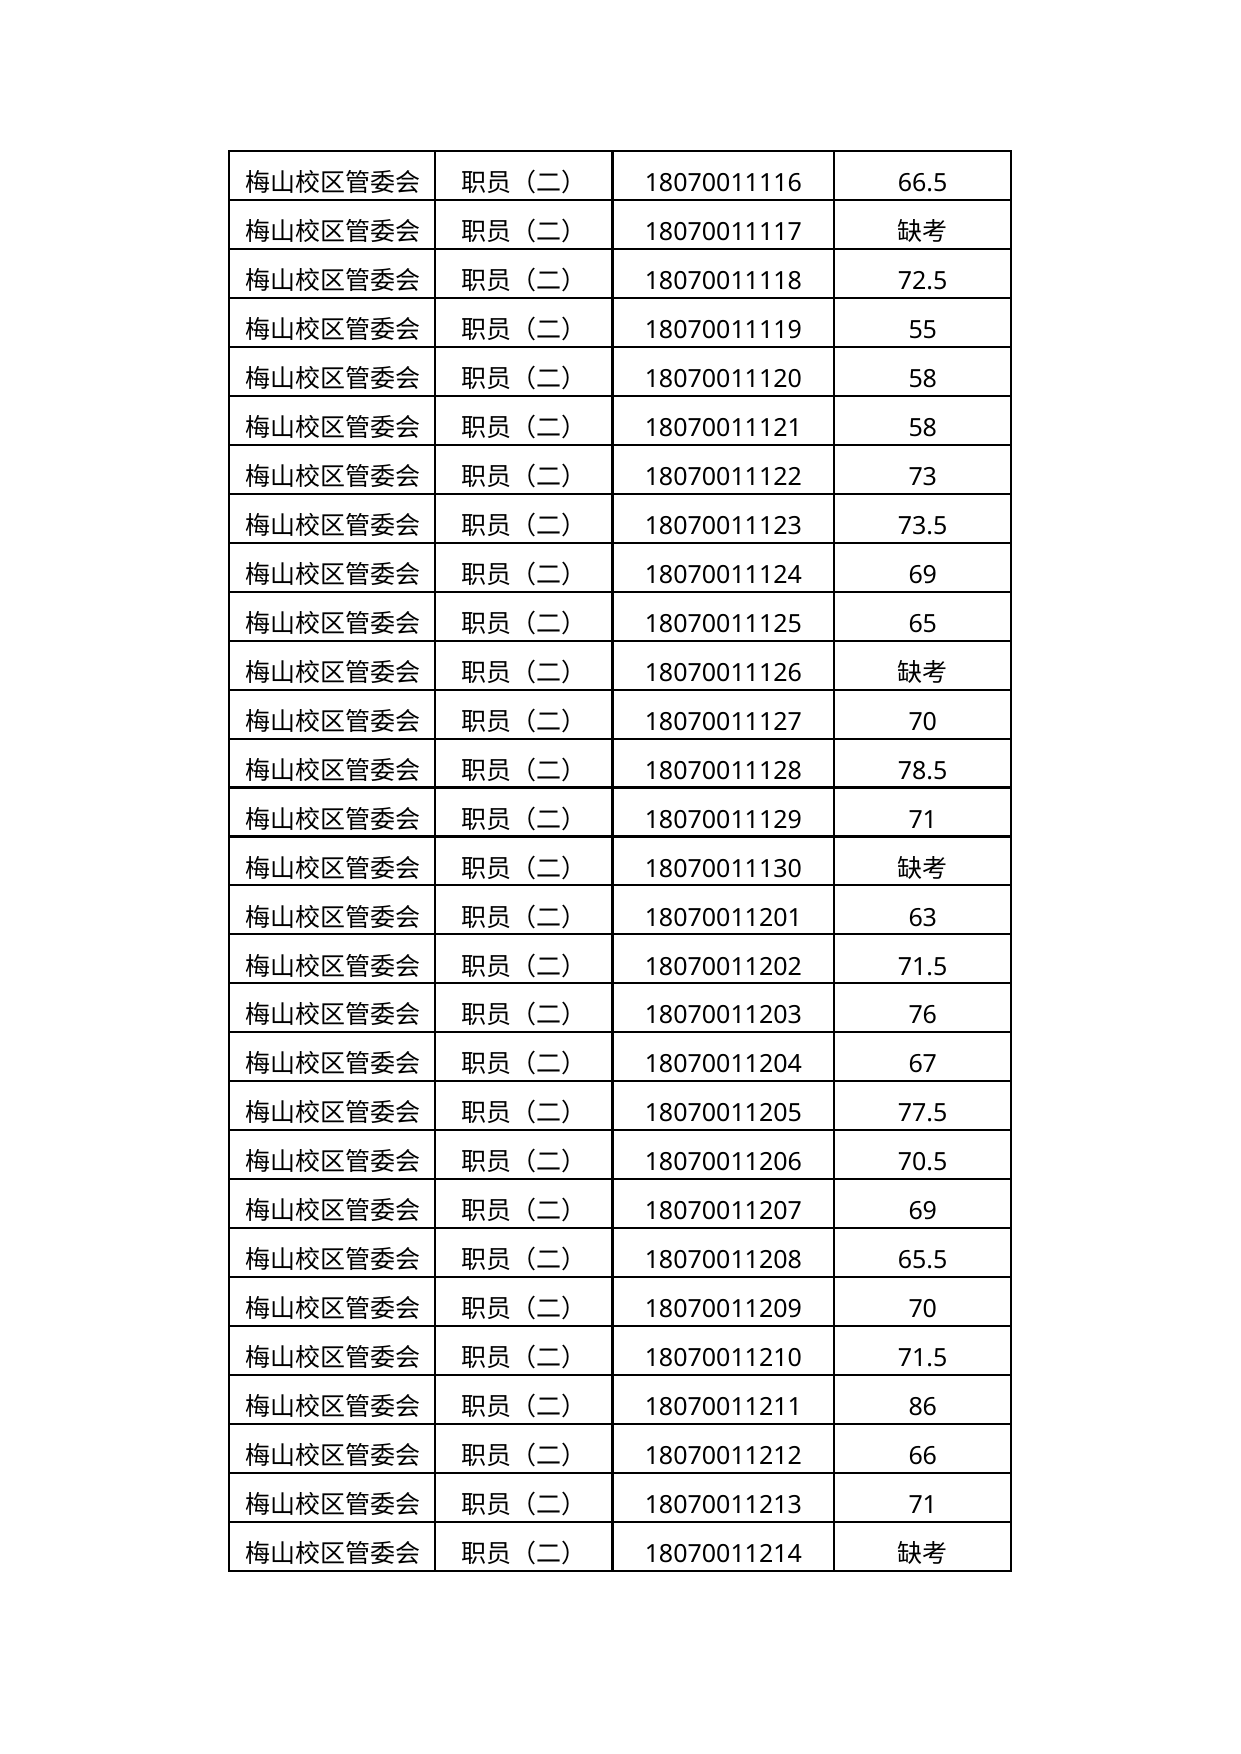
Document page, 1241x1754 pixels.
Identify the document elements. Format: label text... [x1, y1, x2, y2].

table_cell 18070011207 [614, 1180, 833, 1227]
table_cell 18070011116 [614, 152, 833, 199]
table_cell 职员（二） [436, 1278, 611, 1325]
table_cell 67 [835, 1033, 1010, 1080]
table_cell 18070011127 [614, 691, 833, 737]
table_cell 梅山校区管委会 [230, 201, 434, 248]
table_cell 职员（二） [436, 1327, 611, 1374]
table_cell 72.5 [835, 250, 1010, 297]
table_cell 职员（二） [436, 1229, 611, 1276]
table_cell 梅山校区管委会 [230, 397, 434, 444]
table_cell 66.5 [835, 152, 1010, 199]
table_cell 职员（二） [436, 1180, 611, 1227]
table_cell 缺考 [835, 642, 1010, 688]
table_cell 70.5 [835, 1131, 1010, 1178]
table_cell 78.5 [835, 740, 1010, 786]
table_cell 梅山校区管委会 [230, 1327, 434, 1374]
table_cell 梅山校区管委会 [230, 1131, 434, 1178]
table_cell 70 [835, 691, 1010, 737]
table_cell 梅山校区管委会 [230, 789, 434, 835]
table_cell 65.5 [835, 1229, 1010, 1276]
table_cell 梅山校区管委会 [230, 1425, 434, 1472]
table_cell 18070011122 [614, 446, 833, 493]
table_cell 18070011130 [614, 838, 833, 884]
table_cell 梅山校区管委会 [230, 838, 434, 884]
table_cell 职员（二） [436, 1474, 611, 1521]
table_cell 76 [835, 984, 1010, 1031]
table_cell 梅山校区管委会 [230, 1180, 434, 1227]
table_cell 职员（二） [436, 201, 611, 248]
table_cell 梅山校区管委会 [230, 250, 434, 297]
table_cell 职员（二） [436, 1523, 611, 1570]
table_cell 梅山校区管委会 [230, 495, 434, 542]
table_cell 18070011204 [614, 1033, 833, 1080]
table_cell 65 [835, 593, 1010, 639]
table_cell 18070011205 [614, 1082, 833, 1129]
table_cell 职员（二） [436, 1082, 611, 1129]
table_cell 职员（二） [436, 838, 611, 884]
table_cell 18070011209 [614, 1278, 833, 1325]
table_cell 梅山校区管委会 [230, 348, 434, 395]
table_cell 梅山校区管委会 [230, 593, 434, 639]
table_cell 18070011125 [614, 593, 833, 639]
table_cell 职员（二） [436, 348, 611, 395]
table_cell 58 [835, 397, 1010, 444]
table_cell 缺考 [835, 838, 1010, 884]
table_cell 18070011121 [614, 397, 833, 444]
table_cell 梅山校区管委会 [230, 1278, 434, 1325]
table_cell 职员（二） [436, 397, 611, 444]
table_cell 梅山校区管委会 [230, 446, 434, 493]
table_cell 职员（二） [436, 446, 611, 493]
table_cell 18070011214 [614, 1523, 833, 1570]
table_cell 71.5 [835, 935, 1010, 982]
table_cell 18070011118 [614, 250, 833, 297]
table_cell 73.5 [835, 495, 1010, 542]
table_cell 职员（二） [436, 740, 611, 786]
table_cell 职员（二） [436, 691, 611, 737]
table_cell 梅山校区管委会 [230, 299, 434, 346]
table_cell 职员（二） [436, 789, 611, 835]
table_cell 70 [835, 1278, 1010, 1325]
table_cell 18070011208 [614, 1229, 833, 1276]
table_cell 梅山校区管委会 [230, 1523, 434, 1570]
table_cell 梅山校区管委会 [230, 1033, 434, 1080]
table_cell 梅山校区管委会 [230, 740, 434, 786]
table_cell 69 [835, 544, 1010, 591]
table_cell 63 [835, 886, 1010, 933]
table_cell 职员（二） [436, 1425, 611, 1472]
table_cell 18070011126 [614, 642, 833, 688]
table_cell 69 [835, 1180, 1010, 1227]
table_cell 18070011206 [614, 1131, 833, 1178]
table_cell 职员（二） [436, 544, 611, 591]
table_cell 职员（二） [436, 984, 611, 1031]
table_cell 梅山校区管委会 [230, 1376, 434, 1423]
table_cell 58 [835, 348, 1010, 395]
table_cell 缺考 [835, 1523, 1010, 1570]
table_cell 职员（二） [436, 250, 611, 297]
table_cell 梅山校区管委会 [230, 1082, 434, 1129]
table_cell 职员（二） [436, 935, 611, 982]
table_cell 梅山校区管委会 [230, 935, 434, 982]
table_cell 梅山校区管委会 [230, 544, 434, 591]
table_cell 职员（二） [436, 495, 611, 542]
table_cell 梅山校区管委会 [230, 152, 434, 199]
table_cell 18070011123 [614, 495, 833, 542]
table_cell 职员（二） [436, 886, 611, 933]
table_cell 职员（二） [436, 593, 611, 639]
table_cell 梅山校区管委会 [230, 691, 434, 737]
table_cell 18070011124 [614, 544, 833, 591]
table_cell 55 [835, 299, 1010, 346]
table_cell 梅山校区管委会 [230, 886, 434, 933]
table_cell 73 [835, 446, 1010, 493]
table_cell 18070011213 [614, 1474, 833, 1521]
table_cell 18070011211 [614, 1376, 833, 1423]
table_cell 71.5 [835, 1327, 1010, 1374]
table_cell 梅山校区管委会 [230, 642, 434, 688]
table_cell 18070011203 [614, 984, 833, 1031]
table_cell 66 [835, 1425, 1010, 1472]
table_cell 71 [835, 1474, 1010, 1521]
table_cell 梅山校区管委会 [230, 984, 434, 1031]
table_cell 71 [835, 789, 1010, 835]
table_cell 职员（二） [436, 642, 611, 688]
table_cell 缺考 [835, 201, 1010, 248]
table_cell 18070011202 [614, 935, 833, 982]
table_cell 18070011210 [614, 1327, 833, 1374]
table_cell 18070011128 [614, 740, 833, 786]
table_cell 梅山校区管委会 [230, 1229, 434, 1276]
table_cell 18070011119 [614, 299, 833, 346]
table_cell 86 [835, 1376, 1010, 1423]
table_cell 18070011129 [614, 789, 833, 835]
table_cell 职员（二） [436, 299, 611, 346]
table_cell 18070011201 [614, 886, 833, 933]
table_cell 职员（二） [436, 1131, 611, 1178]
table_cell 职员（二） [436, 152, 611, 199]
table_cell 18070011212 [614, 1425, 833, 1472]
table_cell 77.5 [835, 1082, 1010, 1129]
table_cell 职员（二） [436, 1376, 611, 1423]
table_cell 18070011120 [614, 348, 833, 395]
table_cell 职员（二） [436, 1033, 611, 1080]
table_cell 梅山校区管委会 [230, 1474, 434, 1521]
table_cell 18070011117 [614, 201, 833, 248]
